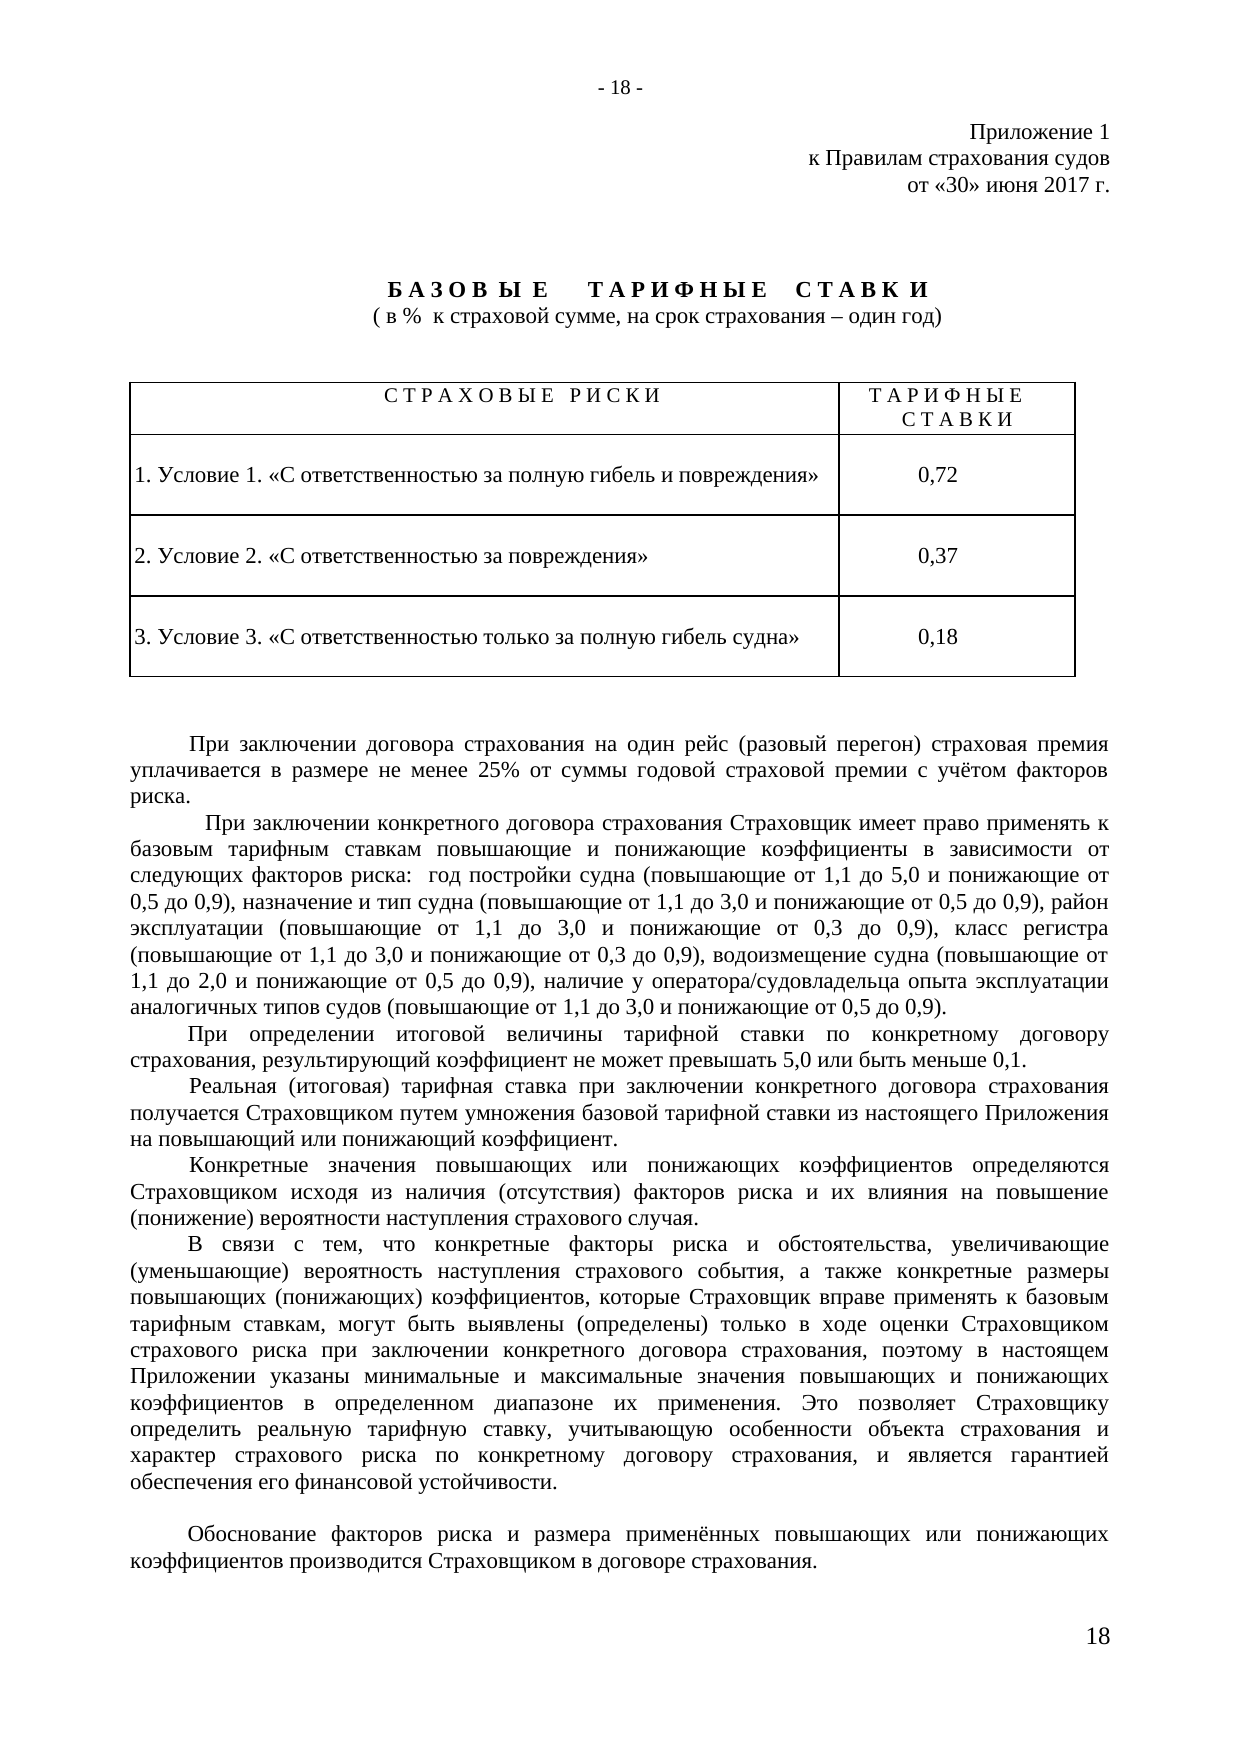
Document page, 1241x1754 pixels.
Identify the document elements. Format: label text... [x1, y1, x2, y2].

text При определении итоговой величины тарифной ставки по конкретному договору страхования, результирующий коэффициент не может превышать 5,0 или быть меньше 0,1. [130, 1020, 1110, 1072]
text Приложение 1 к Правилам страхования судов [721, 118, 1110, 171]
text В связи с тем, что конкретные факторы риска и обстоятельства, увеличивающие (уменьшающие) вероятность наступления страхового события, а также конкретные размеры повышающих (понижающих) коэффициентов, которые Страховщик вправе применять к базовым тарифным ставкам, могут быть выявлены (определены) только в ходе оценки Страховщиком страхового риска при заключении конкретного договора страхования, поэтому в настоящем Приложении указаны минимальные и максимальные значения повышающих и понижающих коэффициентов в определенном диапазоне их применения. Это позволяет Страховщику определить реальную тарифную ставку, учитывающую особенности объекта страхования и характер страхового риска по конкретному договору страхования, и является гарантией обеспечения его финансовой устойчивости. [130, 1231, 1110, 1494]
table_cell 1. Условие 1. «С ответственностью за полную гибель и повреждения» [131, 435, 838, 514]
text от «30» июня 2017 г. [130, 171, 1110, 197]
table_cell 0,18 [840, 597, 1074, 676]
text Конкретные значения повышающих или понижающих коэффициентов определяются Страховщиком исходя из наличия (отсутствия) факторов риска и их влияния на повышение (понижение) вероятности наступления страхового случая. [130, 1151, 1110, 1231]
table_cell 2. Условие 2. «С ответственностью за повреждения» [131, 516, 838, 595]
text Реальная (итоговая) тарифная ставка при заключении конкретного договора страхования получается Страховщиком путем умножения базовой тарифной ставки из настоящего Приложения на повышающий или понижающий коэффициент. [130, 1072, 1110, 1151]
table_cell 0,72 [840, 435, 1074, 514]
table_cell 3. Условие 3. «С ответственностью только за полную гибель судна» [131, 597, 838, 676]
text При заключении договора страхования на один рейс (разовый перегон) страховая премия уплачивается в размере не менее 25% от суммы годовой страховой премии с учётом факторов риска. [130, 730, 1110, 809]
table_header Т А Р И Ф Н Ы Е С Т А В К И [840, 383, 1074, 434]
table_header С Т Р А Х О В Ы Е Р И С К И [131, 383, 838, 434]
text Обоснование факторов риска и размера применённых повышающих или понижающих коэффициентов производится Страховщиком в договоре страхования. [130, 1520, 1110, 1573]
table_cell 0,37 [840, 516, 1074, 595]
text При заключении конкретного договора страхования Страховщик имеет право применять к базовым тарифным ставкам повышающие и понижающие коэффициенты в зависимости от следующих факторов риска: год постройки судна (повышающие от 1,1 до 5,0 и понижающие от 0,5 до 0,9), назначение и тип судна (повышающие от 1,1 до 3,0 и понижающие от 0,5 до 0,9), район эксплуатации (повышающие от 1,1 до 3,0 и понижающие от 0,3 до 0,9), класс регистра (повышающие от 1,1 до 3,0 и понижающие от 0,3 до 0,9), водоизмещение судна (повышающие от 1,1 до 2,0 и понижающие от 0,5 до 0,9), наличие у оператора/судовладельца опыта эксплуатации аналогичных типов судов (повышающие от 1,1 до 3,0 и понижающие от 0,5 до 0,9). [130, 809, 1110, 1020]
text ( в % к страховой сумме, на срок страхования – один год) [130, 303, 1110, 329]
subtitle Б А З О В Ы Е Т А Р И Ф Н Ы Е С Т А В К И [130, 276, 1110, 303]
